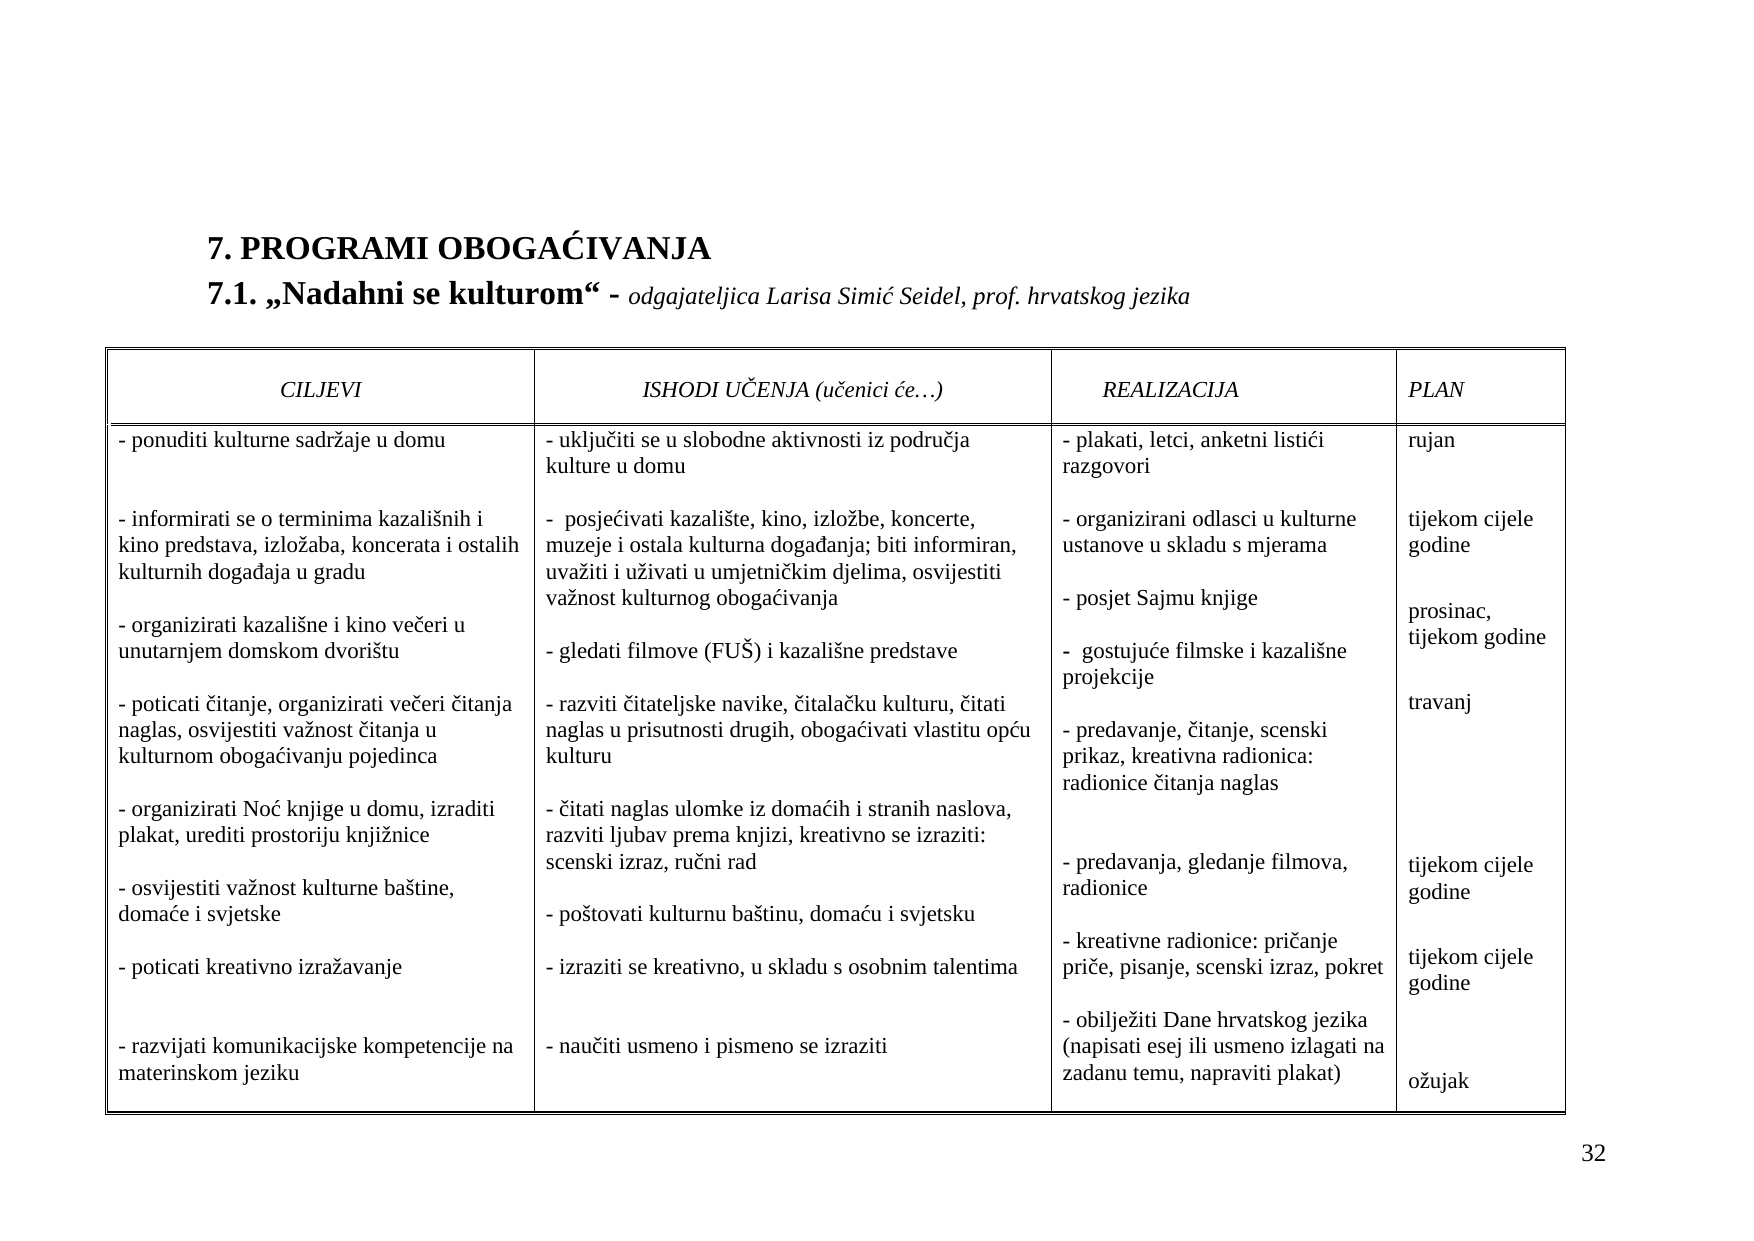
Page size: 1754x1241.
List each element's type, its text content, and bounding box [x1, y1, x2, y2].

table_cell - ponuditi kulturne sadržaje u domu - informirati se o terminima kazališnih i kino predstava, izložaba, koncerata i ostalih kulturnih događaja u gradu - organizirati kazališne i kino večeri u unutarnjem domskom dvorištu - poticati čitanje, organizirati večeri čitanja naglas, osvijestiti važnost čitanja u kulturnom obogaćivanju pojedinca - organizirati Noć knjige u domu, izraditi plakat, urediti prostoriju knjižnice - osvijestiti važnost kulturne baštine, domaće i svjetske - poticati kreativno izražavanje - razvijati komunikacijske kompetencije na materinskom jeziku [107, 423, 534, 1111]
table_cell - plakati, letci, anketni listići razgovori - organizirani odlasci u kulturne ustanove u skladu s mjerama - posjet Sajmu knjige - gostujuće filmske i kazališne projekcije - predavanje, čitanje, scenski prikaz, kreativna radionica: radionice čitanja naglas - predavanja, gledanje filmova, radionice - kreativne radionice: pričanje priče, pisanje, scenski izraz, pokret - obilježiti Dane hrvatskog jezika (napisati esej ili usmeno izlagati na zadanu temu, napraviti plakat) [1052, 426, 1396, 1111]
table_header PLAN [1397, 350, 1565, 423]
table_header CILJEVI [108, 350, 534, 423]
table_cell - uključiti se u slobodne aktivnosti iz područja kulture u domu - posjećivati kazalište, kino, izložbe, koncerte, muzeje i ostala kulturna događanja; biti informiran, uvažiti i uživati u umjetničkim djelima, osvijestiti važnost kulturnog obogaćivanja - gledati filmove (FUŠ) i kazališne predstave - razviti čitateljske navike, čitalačku kulturu, čitati naglas u prisutnosti drugih, obogaćivati vlastitu opću kulturu - čitati naglas ulomke iz domaćih i stranih naslova, razviti ljubav prema knjizi, kreativno se izraziti: scenski izraz, ručni rad - poštovati kulturnu baštinu, domaću i svjetsku - izraziti se kreativno, u skladu s osobnim talentima - naučiti usmeno i pismeno se izraziti [535, 426, 1051, 1111]
text 7.1. „Nadahni se kulturom“ - odgajateljica Larisa Simić Seidel, prof. hrvatskog jezika [118, 273, 1606, 312]
table_header REALIZACIJA [1052, 350, 1396, 423]
table_header ISHODI UČENJA (učenici će…) [535, 350, 1051, 423]
table_cell rujan tijekom cijele godine prosinac, tijekom godine travanj tijekom cijele godine tijekom cijele godine ožujak [1397, 426, 1565, 1111]
text 7. PROGRAMI OBOGAĆIVANJA [118, 229, 1606, 267]
